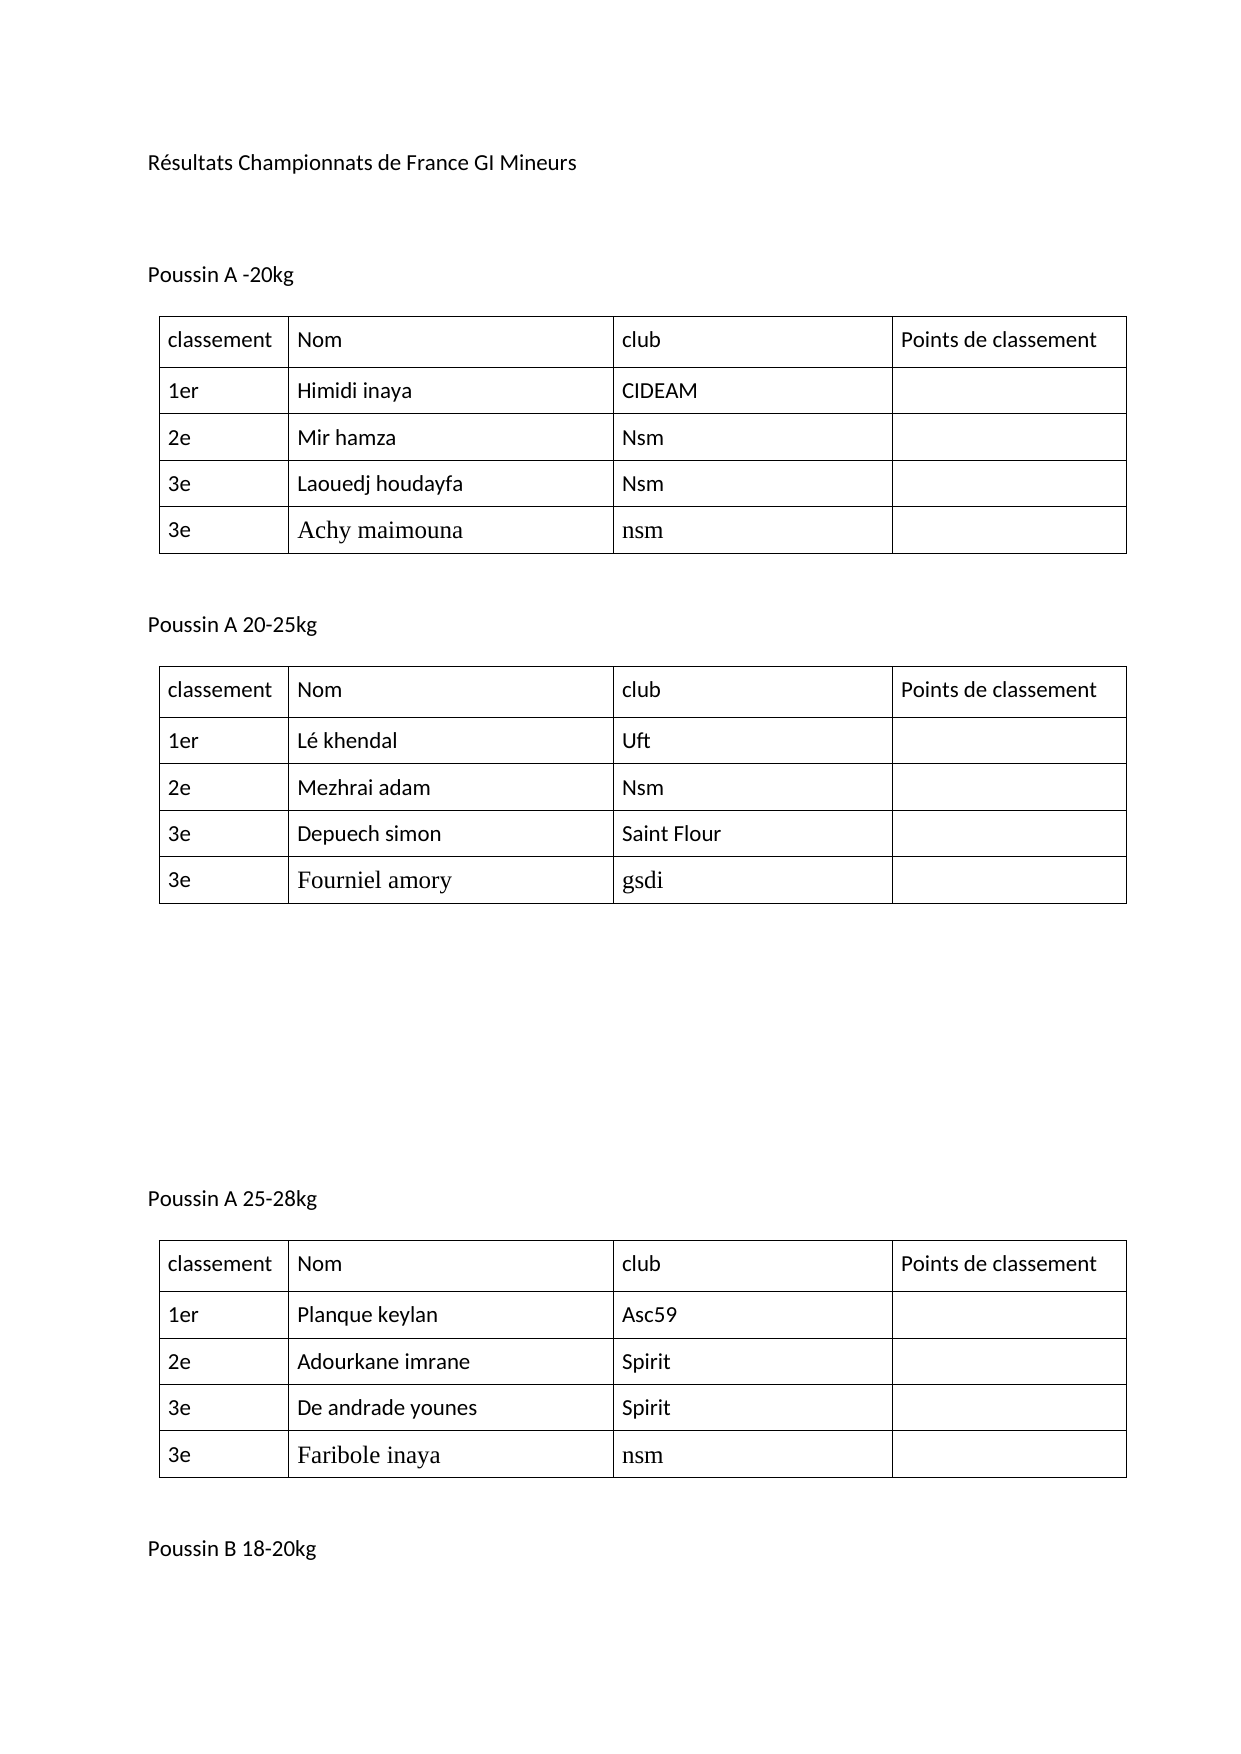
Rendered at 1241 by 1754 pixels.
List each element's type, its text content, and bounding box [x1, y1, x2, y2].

table_cell Depuech simon [289, 811, 613, 856]
table_cell [893, 1292, 1126, 1337]
table_cell CIDEAM [614, 368, 892, 413]
table_cell 3e [160, 1431, 288, 1477]
text Poussin B 18-20kg [148, 1534, 1093, 1562]
table_cell 2e [160, 1339, 288, 1384]
table_cell [893, 857, 1126, 903]
table_cell Fourniel amory [289, 857, 613, 903]
table_cell De andrade younes [289, 1385, 613, 1430]
table_cell 1er [160, 1292, 288, 1337]
table_cell nsm [614, 1431, 892, 1477]
table_cell 2e [160, 414, 288, 460]
table_cell Uft [614, 718, 892, 763]
table_cell Himidi inaya [289, 368, 613, 413]
table_cell [893, 811, 1126, 856]
table_header classement [160, 1241, 288, 1291]
table_cell [893, 764, 1126, 810]
table_header Points de classement [893, 1241, 1126, 1291]
table_cell Laouedj houdayfa [289, 461, 613, 506]
table_cell nsm [614, 507, 892, 553]
table_cell [893, 368, 1126, 413]
table_cell 3e [160, 811, 288, 856]
table_cell gsdi [614, 857, 892, 903]
table_cell Spirit [614, 1385, 892, 1430]
table_cell Mir hamza [289, 414, 613, 460]
table_header club [614, 317, 892, 367]
table_header classement [160, 667, 288, 717]
table_cell Faribole inaya [289, 1431, 613, 1477]
text Poussin A -20kg [148, 260, 1093, 288]
text Poussin A 20-25kg [148, 610, 1093, 638]
table_cell Spirit [614, 1339, 892, 1384]
table_cell 3e [160, 857, 288, 903]
table_cell Saint Flour [614, 811, 892, 856]
table_cell Nsm [614, 461, 892, 506]
table_cell Nsm [614, 414, 892, 460]
table_cell Achy maimouna [289, 507, 613, 553]
table_header Nom [289, 1241, 613, 1291]
table_header Points de classement [893, 317, 1126, 367]
table_cell Asc59 [614, 1292, 892, 1337]
table_cell [893, 718, 1126, 763]
table_cell 1er [160, 718, 288, 763]
table_cell Planque keylan [289, 1292, 613, 1337]
table_cell 3e [160, 1385, 288, 1430]
table_cell [893, 414, 1126, 460]
table_cell [893, 1385, 1126, 1430]
table_header Nom [289, 667, 613, 717]
table_cell 3e [160, 507, 288, 553]
table_cell 2e [160, 764, 288, 810]
table_header Nom [289, 317, 613, 367]
table_header Points de classement [893, 667, 1126, 717]
text Poussin A 25-28kg [148, 1184, 1093, 1212]
table_header club [614, 1241, 892, 1291]
table_cell Adourkane imrane [289, 1339, 613, 1384]
table_cell [893, 1431, 1126, 1477]
table_cell [893, 1339, 1126, 1384]
table_cell [893, 461, 1126, 506]
table_cell 3e [160, 461, 288, 506]
table_cell Mezhrai adam [289, 764, 613, 810]
text Résultats Championnats de France GI Mineurs [148, 148, 1093, 176]
table_cell [893, 507, 1126, 553]
table_header classement [160, 317, 288, 367]
table_cell Lé khendal [289, 718, 613, 763]
table_header club [614, 667, 892, 717]
table_cell 1er [160, 368, 288, 413]
table_cell Nsm [614, 764, 892, 810]
